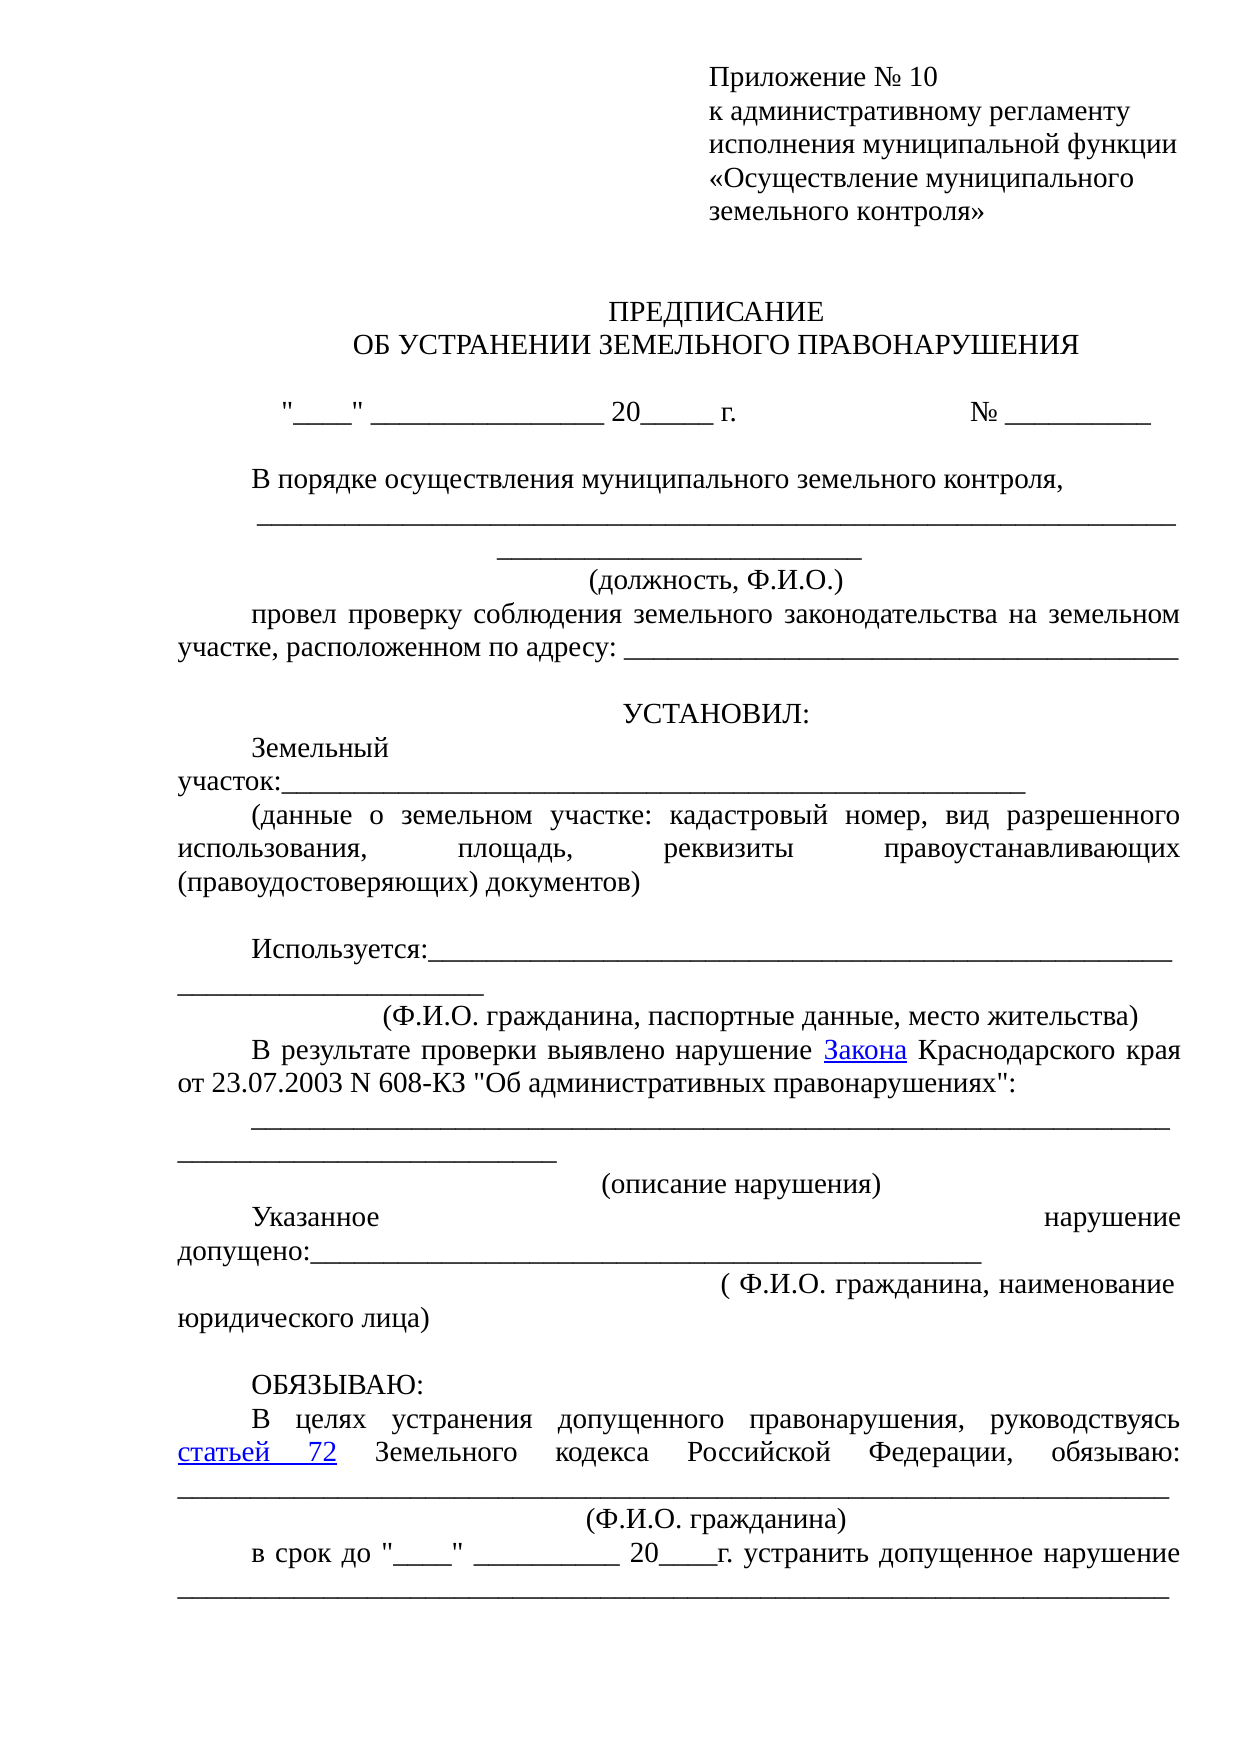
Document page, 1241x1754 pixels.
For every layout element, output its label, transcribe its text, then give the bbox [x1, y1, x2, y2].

text Земельный участок:___________________________________________________ [177, 730, 1181, 797]
text ОБЯЗЫВАЮ: [177, 1367, 1181, 1401]
text ПРЕДПИСАНИЕ [177, 294, 1181, 327]
text _________________________________________________________________________________________ [177, 1099, 1181, 1166]
text В порядке осуществления муниципального земельного контроля, [177, 462, 1181, 495]
text Указанное нарушение допущено:______________________________________________ [177, 1199, 1181, 1267]
text (Ф.И.О. гражданина, паспортные данные, место жительства) [177, 998, 1181, 1032]
text (должность, Ф.И.О.) [177, 562, 1181, 596]
text ( Ф.И.О. гражданина, наименование юридического лица) [177, 1267, 1181, 1334]
text УСТАНОВИЛ: [177, 696, 1181, 730]
text "____" ________________ 20_____ г. № __________ [177, 394, 1181, 428]
text ________________________________________________________________________________________ [177, 495, 1181, 562]
text к административному регламенту исполнения муниципальной функции «Осуществление муниципального земельного контроля» [709, 93, 1181, 227]
text провел проверку соблюдения земельного законодательства на земельном участке, расположенном по адресу: ______________________________________ [177, 596, 1181, 663]
text (описание нарушения) [177, 1166, 1181, 1199]
text В целях устранения допущенного правонарушения, руководствуясь статьей 72 Земельного кодекса Российской Федерации, обязываю: ____________________________________________________________________ [177, 1401, 1181, 1501]
text ОБ УСТРАНЕНИИ ЗЕМЕЛЬНОГО ПРАВОНАРУШЕНИЯ [177, 327, 1181, 361]
text (данные о земельном участке: кадастровый номер, вид разрешенного использования, площадь, реквизиты правоустанавливающих (правоудостоверяющих) документов) [177, 797, 1181, 898]
text в срок до "____" __________ 20____г. устранить допущенное нарушение ____________________________________________________________________ [177, 1535, 1181, 1602]
text Приложение № 10 [709, 59, 1181, 93]
text Используется:________________________________________________________________________ [177, 931, 1181, 998]
text (Ф.И.О. гражданина) [177, 1501, 1181, 1535]
text В результате проверки выявлено нарушение Закона Краснодарского края от 23.07.2003 N 608-КЗ "Об административных правонарушениях": [177, 1032, 1181, 1099]
